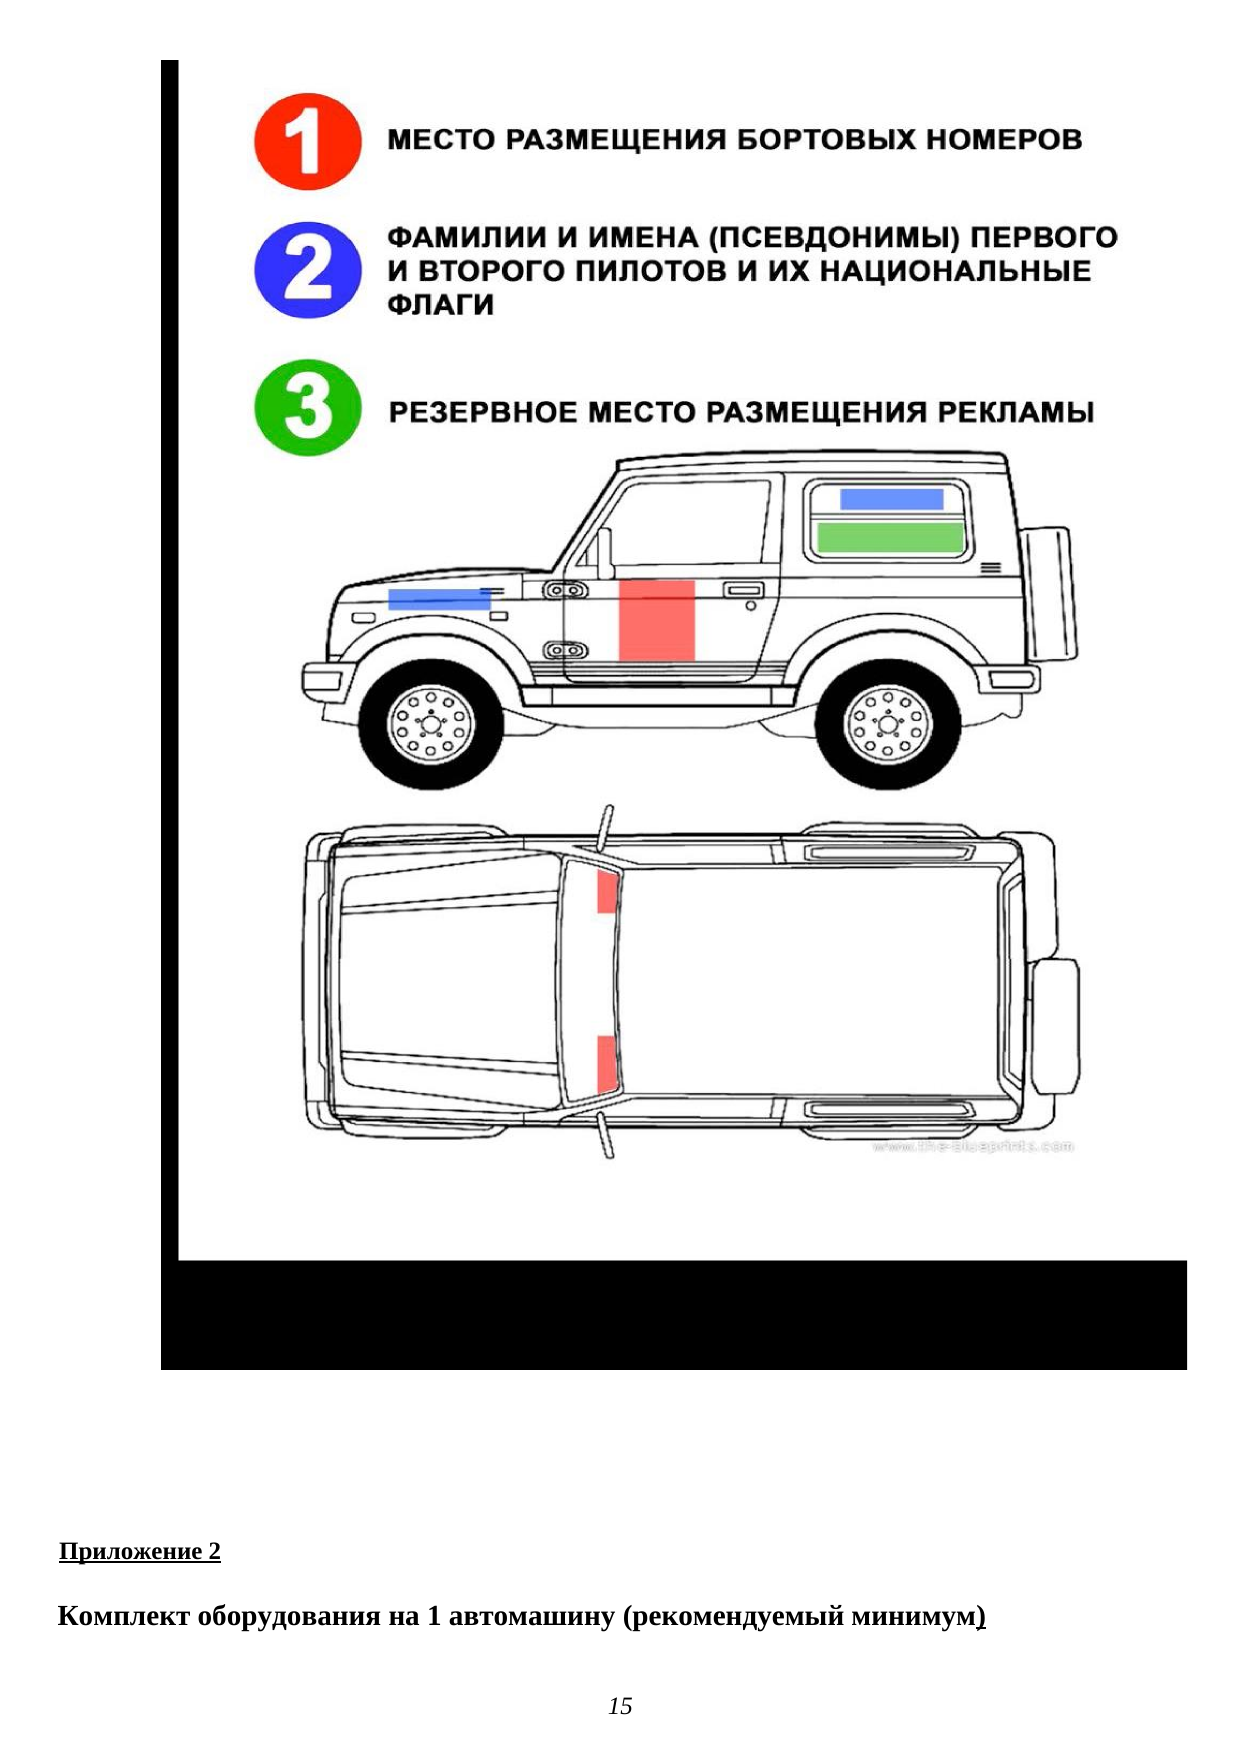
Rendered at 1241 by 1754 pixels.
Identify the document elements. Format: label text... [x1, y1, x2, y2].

text Комплект оборудования на 1 автомашину (рекомендуемый минимум) [57, 1598, 1187, 1632]
text Приложение 2 [59, 1536, 1187, 1565]
picture [160, 59, 1188, 1370]
